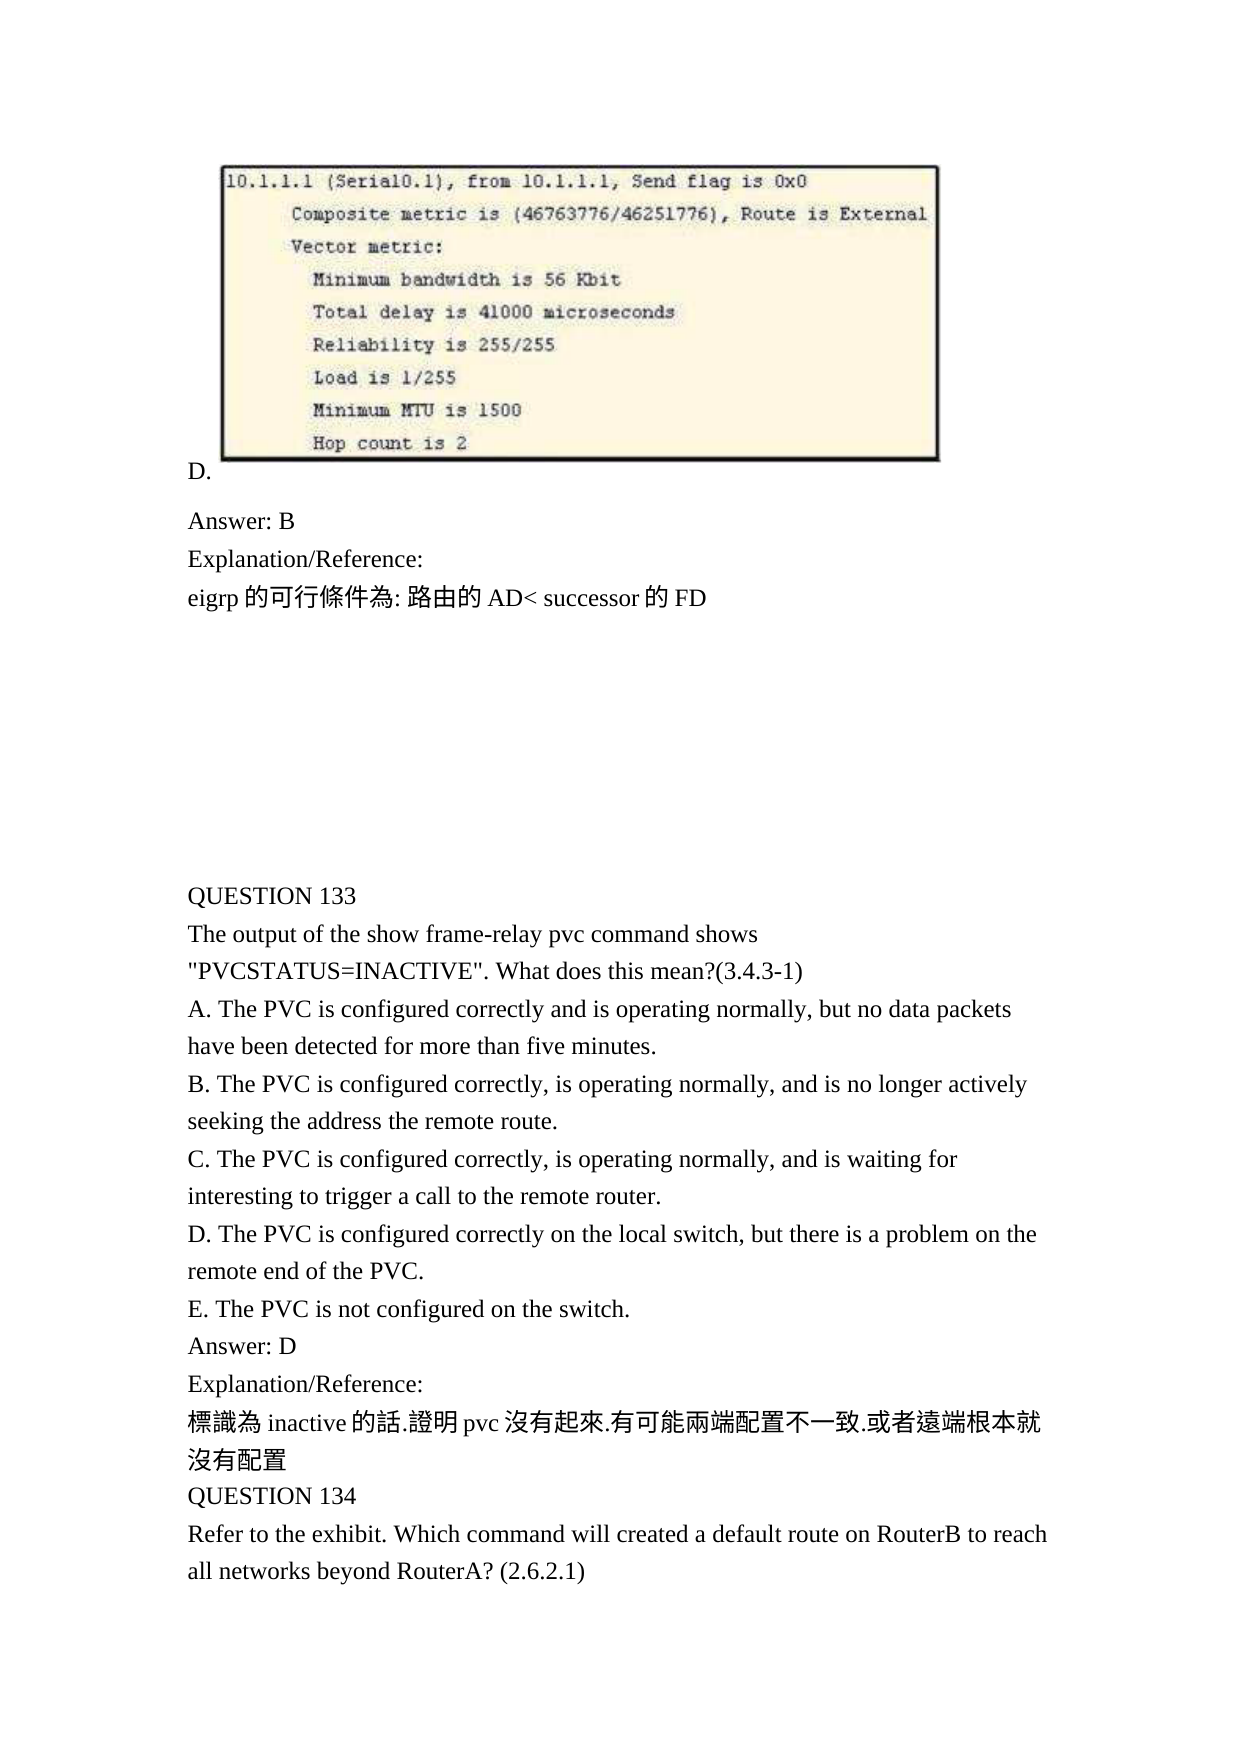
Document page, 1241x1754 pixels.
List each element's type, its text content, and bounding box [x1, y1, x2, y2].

text D. The PVC is configured correctly on the local switch, but there is a problem on the remote end of the PVC. [187, 1214, 1053, 1289]
text Answer: D [187, 1327, 1053, 1364]
text 標識為inactive的話.證明pvc沒有起來.有可能兩端配置不一致.或者遠端根本就沒有配置 [187, 1402, 1053, 1477]
text Answer: B [187, 502, 1053, 539]
text C. The PVC is configured correctly, is operating normally, and is waiting for interesting to trigger a call to the remote router. [187, 1139, 1053, 1214]
text D. [187, 164, 1053, 502]
text The output of the show frame-relay pvc command shows "PVCSTATUS=INACTIVE". What does this mean?(3.4.3-1) [187, 914, 1053, 989]
text Refer to the exhibit. Which command will created a default route on RouterB to reach all networks beyond RouterA? (2.6.2.1) [187, 1514, 1053, 1589]
text Explanation/Reference: [187, 1364, 1053, 1402]
text E. The PVC is not configured on the switch. [187, 1289, 1053, 1327]
text B. The PVC is configured correctly, is operating normally, and is no longer actively seeking the address the remote route. [187, 1064, 1053, 1139]
text Explanation/Reference: [187, 539, 1053, 577]
text A. The PVC is configured correctly and is operating normally, but no data packets have been detected for more than five minutes. [187, 989, 1053, 1064]
text QUESTION 134 [187, 1477, 1053, 1514]
text eigrp的可行條件為: 路由的AD< successor的FD [187, 577, 1053, 614]
text QUESTION 133 [187, 877, 1053, 914]
